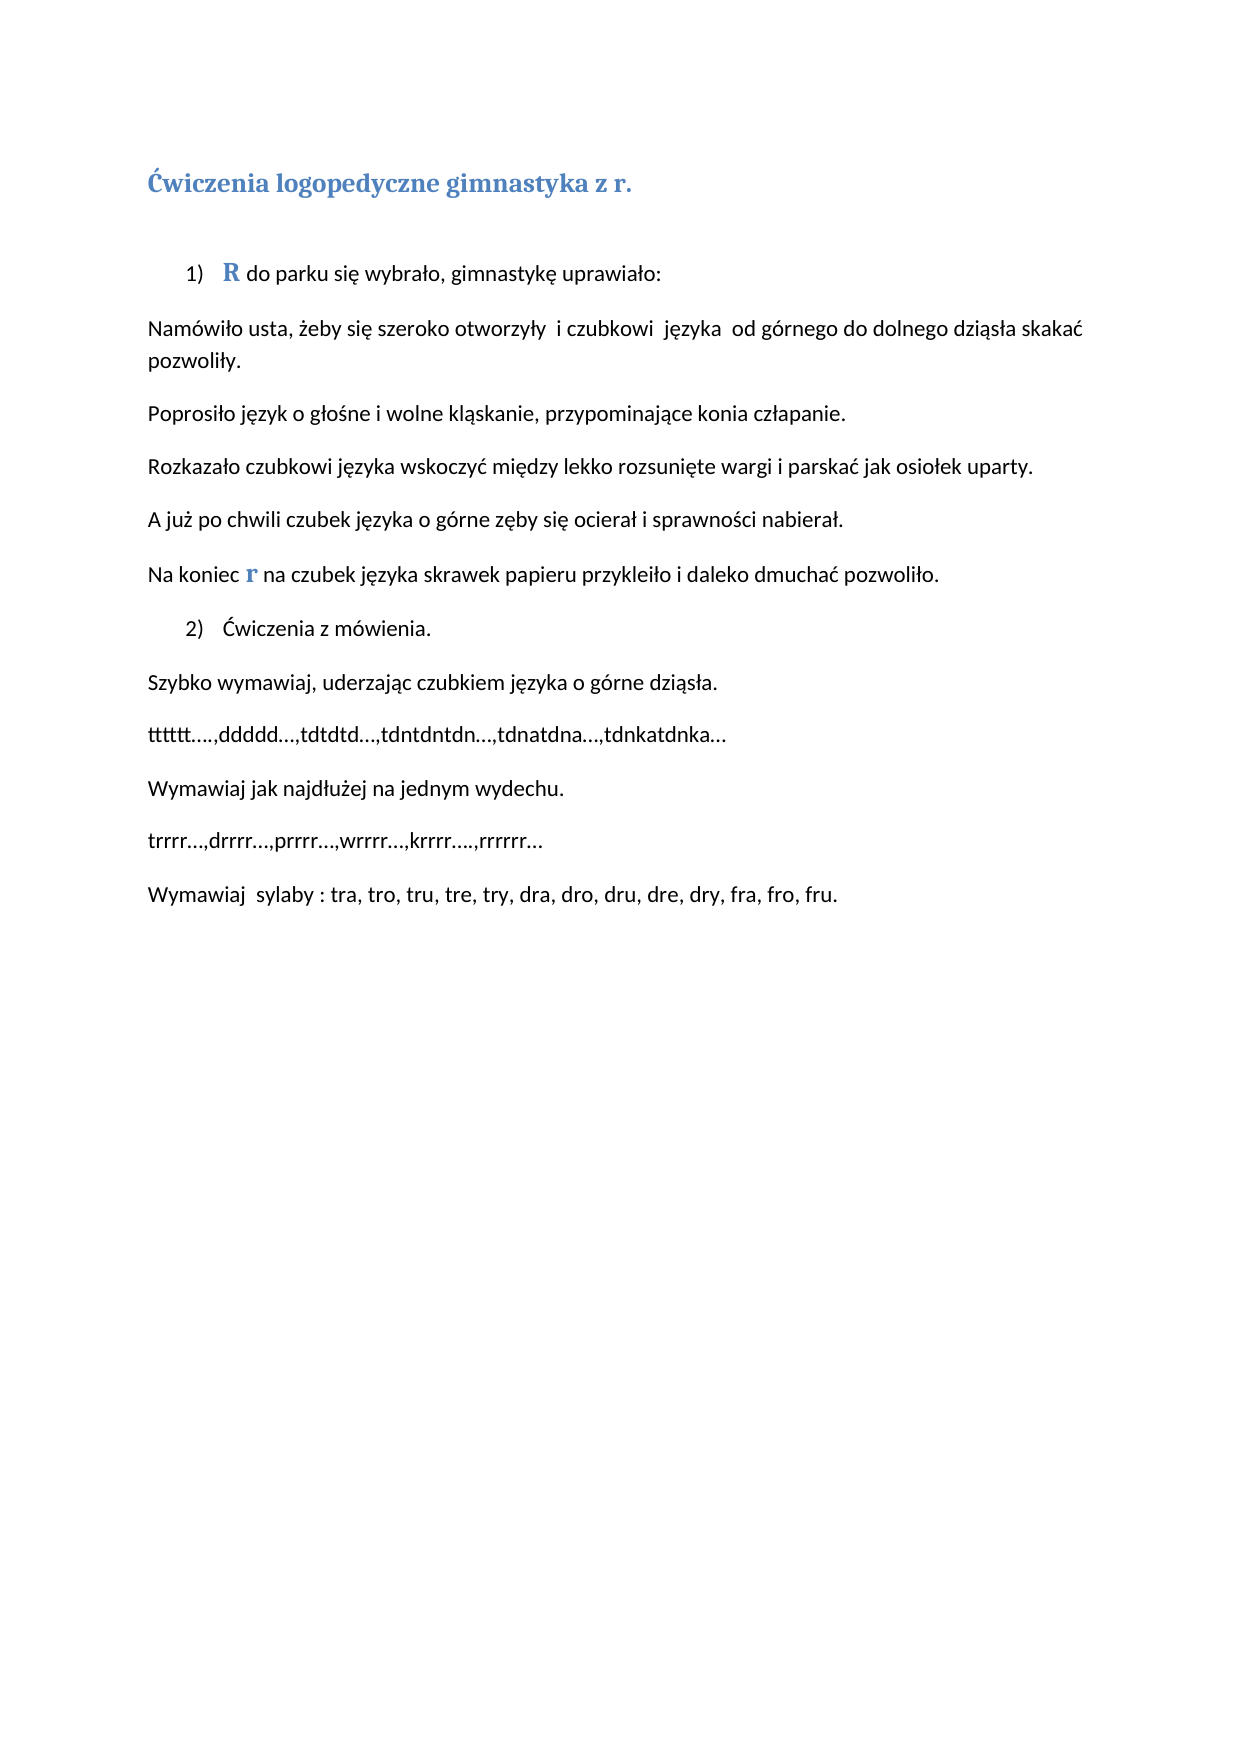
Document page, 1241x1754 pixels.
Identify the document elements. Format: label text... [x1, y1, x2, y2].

subtitle Ćwiczenia logopedyczne gimnastyka z r. [148, 168, 1093, 199]
text Wymawiaj sylaby : tra, tro, tru, tre, try, dra, dro, dru, dre, dry, fra, fro, fru. [148, 880, 1093, 908]
text trrrr…,drrrr…,prrrr…,wrrrr…,krrrr….,rrrrrr… [148, 827, 1093, 855]
text A już po chwili czubek języka o górne zęby się ocierał i sprawności nabierał. [148, 505, 1093, 533]
text Namówiło usta, żeby się szeroko otworzyły i czubkowi języka od górnego do dolnego dziąsła skakać pozwoliły. [148, 314, 1093, 374]
list R do parku się wybrało, gimnastykę uprawiało: [185, 257, 1093, 288]
text Szybko wymawiaj, uderzając czubkiem języka o górne dziąsła. [148, 668, 1093, 696]
text Na koniec r na czubek języka skrawek papieru przykleiło i daleko dmuchać pozwoliło. [148, 558, 1093, 589]
text tttttt….,ddddd…,tdtdtd…,tdntdntdn…,tdnatdna…,tdnkatdnka… [148, 721, 1093, 749]
text Poprosiło język o głośne i wolne kląskanie, przypominające konia człapanie. [148, 399, 1093, 427]
text Rozkazało czubkowi języka wskoczyć między lekko rozsunięte wargi i parskać jak osiołek uparty. [148, 452, 1093, 480]
list Ćwiczenia z mówienia. [185, 614, 1093, 643]
text Wymawiaj jak najdłużej na jednym wydechu. [148, 774, 1093, 802]
